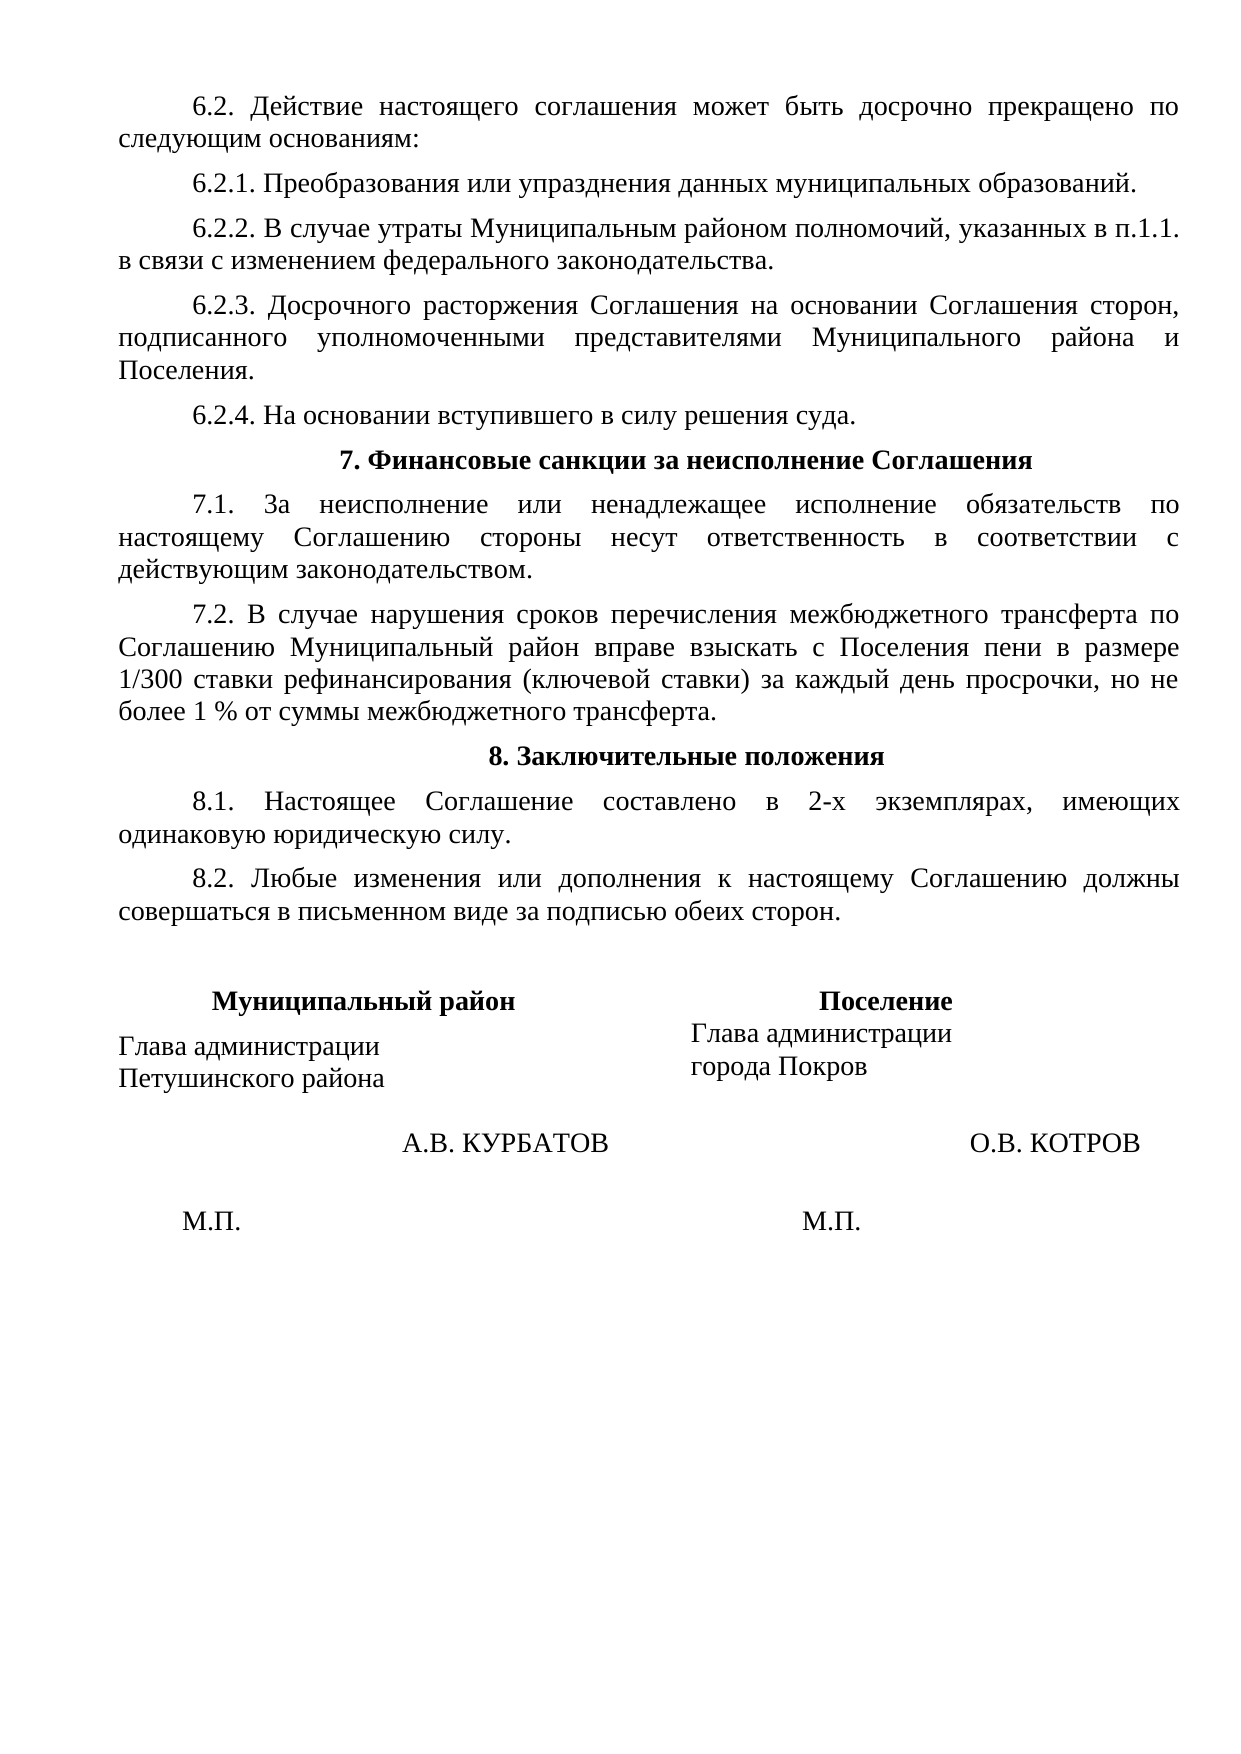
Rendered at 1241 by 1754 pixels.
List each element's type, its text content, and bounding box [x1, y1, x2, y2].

text 6.2.2. В случае утраты Муниципальным районом полномочий, указанных в п.1.1. в связи с изменением федерального законодательства. [118, 211, 1181, 276]
table_header Поселение Глава администрации города Покров [620, 984, 1152, 1126]
text 8.2. Любые изменения или дополнения к настоящему Соглашению должны совершаться в письменном виде за подписью обеих сторон. [118, 862, 1181, 926]
table_cell О.В. КОТРОВ [620, 1126, 1152, 1171]
text 6.2. Действие настоящего соглашения может быть досрочно прекращено по следующим основаниям: [118, 89, 1181, 153]
text 8. Заключительные положения [118, 739, 1181, 772]
text 7.2. В случае нарушения сроков перечисления межбюджетного трансферта по Соглашению Муниципальный район вправе взыскать с Поселения пени в размере 1/300 ставки рефинансирования (ключевой ставки) за каждый день просрочки, но не более 1 % от суммы межбюджетного трансферта. [118, 597, 1181, 727]
table_cell А.В. КУРБАТОВ [107, 1126, 620, 1171]
text 6.2.4. На основании вступившего в силу решения суда. [118, 398, 1181, 430]
text 7. Финансовые санкции за неисполнение Соглашения [118, 443, 1181, 475]
text 6.2.1. Преобразования или упразднения данных муниципальных образований. [118, 166, 1181, 198]
text 8.1. Настоящее Соглашение составлено в 2-х экземплярах, имеющих одинаковую юридическую силу. [118, 784, 1181, 849]
text 7.1. 3а неисполнение или ненадлежащее исполнение обязательств по настоящему Соглашению стороны несут ответственность в соответствии с действующим законодательством. [118, 488, 1181, 585]
text 6.2.3. Досрочного расторжения Соглашения на основании Соглашения сторон, подписанного уполномоченными представителями Муниципального района и Поселения. [118, 288, 1181, 385]
text М.П. М.П. [119, 1204, 1181, 1237]
table_header Муниципальный район Глава администрации Петушинского района [107, 984, 620, 1126]
